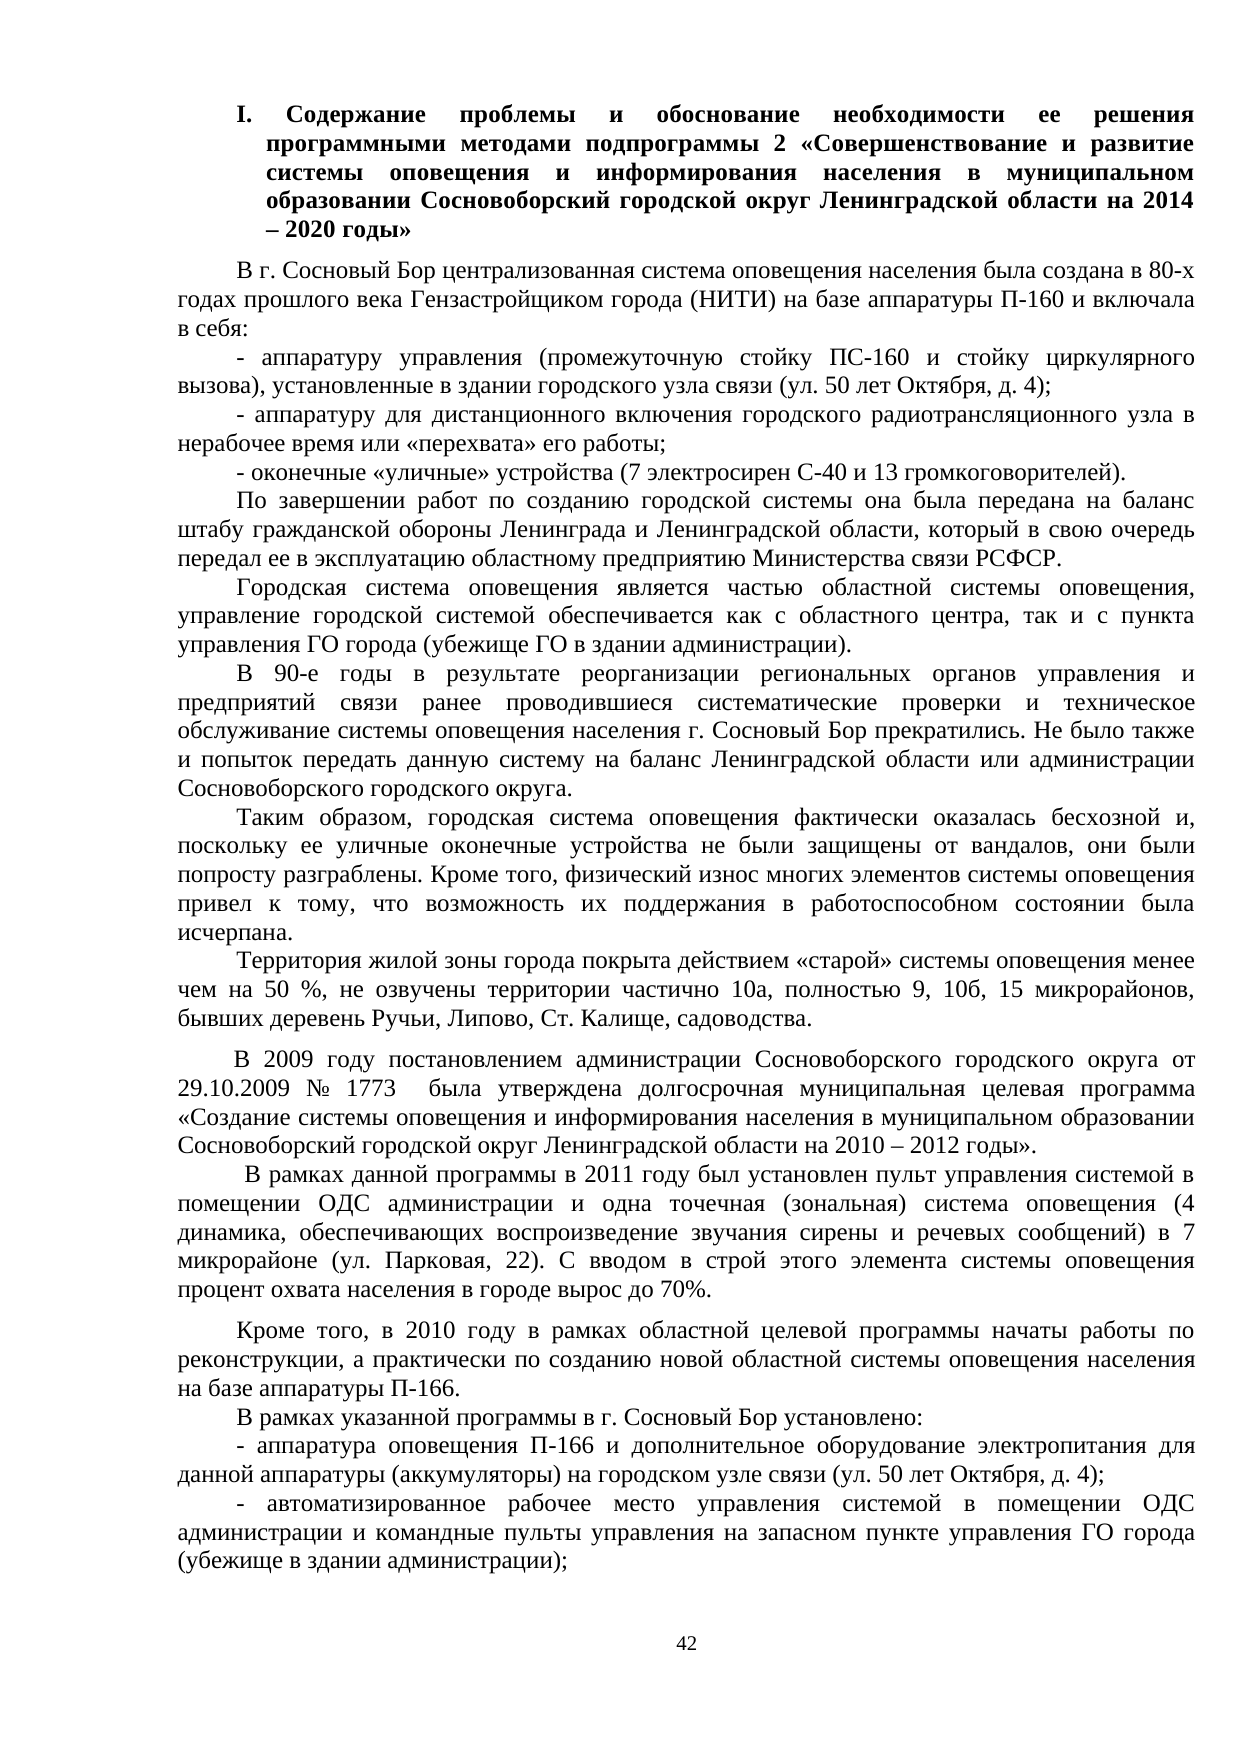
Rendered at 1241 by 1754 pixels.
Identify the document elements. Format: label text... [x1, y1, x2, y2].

text - аппаратура оповещения П-166 и дополнительное оборудование электропитания для данной аппаратуры (аккумуляторы) на городском узле связи (ул. 50 лет Октября, д. 4); [177, 1430, 1196, 1488]
text По завершении работ по созданию городской системы она была передана на баланс штабу гражданской обороны Ленинграда и Ленинградской области, который в свою очередь передал ее в эксплуатацию областному предприятию Министерства связи РСФСР. [177, 485, 1196, 572]
text В рамках данной программы в 2011 году был установлен пульт управления системой в помещении ОДС администрации и одна точечная (зональная) система оповещения (4 динамика, обеспечивающих воспроизведение звучания сирены и речевых сообщений) в 7 микрорайоне (ул. Парковая, 22). С вводом в строй этого элемента системы оповещения процент охвата населения в городе вырос до 70%. [177, 1159, 1196, 1303]
text В 90-е годы в результате реорганизации региональных органов управления и предприятий связи ранее проводившиеся систематические проверки и техническое обслуживание системы оповещения населения г. Сосновый Бор прекратились. Не было также и попыток передать данную систему на баланс Ленинградской области или администрации Сосновоборского городского округа. [177, 658, 1196, 802]
text - аппаратуру для дистанционного включения городского радиотрансляционного узла в нерабочее время или «перехвата» его работы; [177, 399, 1196, 457]
text Территория жилой зоны города покрыта действием «старой» системы оповещения менее чем на 50 %, не озвучены территории частично 10а, полностью 9, 10б, 15 микрорайонов, бывших деревень Ручьи, Липово, Ст. Калище, садоводства. [177, 945, 1196, 1032]
text - оконечные «уличные» устройства (7 электросирен С-40 и 13 громкоговорителей). [177, 457, 1196, 485]
text В г. Сосновый Бор централизованная система оповещения населения была создана в 80-х годах прошлого века Гензастройщиком города (НИТИ) на базе аппаратуры П-160 и включала в себя: [177, 255, 1196, 342]
text Городская система оповещения является частью областной системы оповещения, управление городской системой обеспечивается как с областного центра, так и с пункта управления ГО города (убежище ГО в здании администрации). [177, 572, 1196, 658]
text Таким образом, городская система оповещения фактически оказалась бесхозной и, поскольку ее уличные оконечные устройства не были защищены от вандалов, они были попросту разграблены. Кроме того, физический износ многих элементов системы оповещения привел к тому, что возможность их поддержания в работоспособном состоянии была исчерпана. [177, 802, 1196, 945]
text I. Содержание проблемы и обоснование необходимости ее решения программными методами подпрограммы 2 «Совершенствование и развитие системы оповещения и информирования населения в муниципальном образовании Сосновоборский городской округ Ленинградской области на 2014 – 2020 годы» [236, 99, 1196, 243]
text В рамках указанной программы в г. Сосновый Бор установлено: [177, 1402, 1196, 1430]
text - аппаратуру управления (промежуточную стойку ПС-160 и стойку циркулярного вызова), установленные в здании городского узла связи (ул. 50 лет Октября, д. 4); [177, 342, 1196, 399]
text Кроме того, в 2010 году в рамках областной целевой программы начаты работы по реконструкции, а практически по созданию новой областной системы оповещения населения на базе аппаратуры П-166. [177, 1315, 1196, 1402]
text - автоматизированное рабочее место управления системой в помещении ОДС администрации и командные пульты управления на запасном пункте управления ГО города (убежище в здании администрации); [177, 1488, 1196, 1574]
text В 2009 году постановлением администрации Сосновоборского городского округа от 29.10.2009 № 1773 была утверждена долгосрочная муниципальная целевая программа «Создание системы оповещения и информирования населения в муниципальном образовании Сосновоборский городской округ Ленинградской области на 2010 – 2012 годы». [177, 1044, 1196, 1159]
